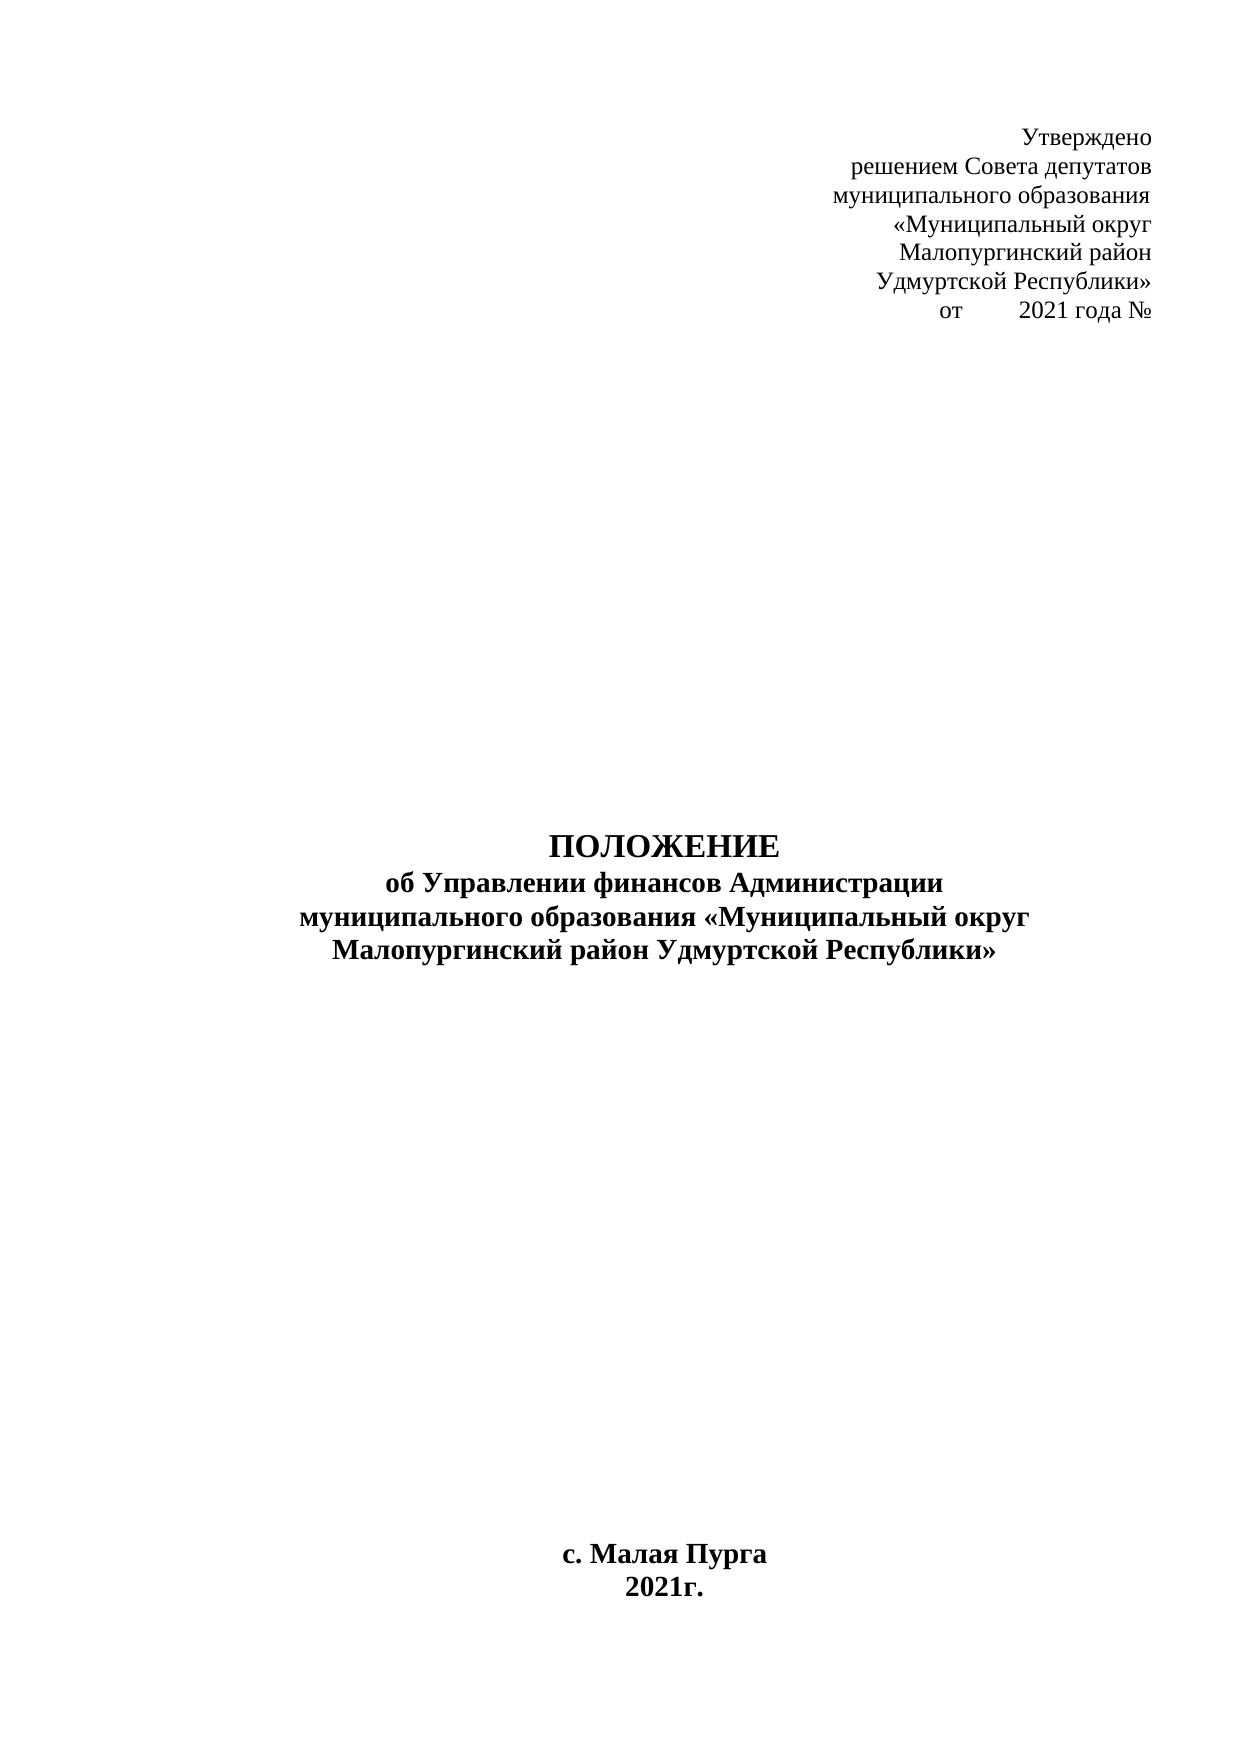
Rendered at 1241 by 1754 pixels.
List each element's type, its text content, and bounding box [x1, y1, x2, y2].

text Утверждено [177, 122, 1152, 151]
text Малопургинский район [177, 237, 1152, 266]
title муниципального образования «Муниципальный округ [177, 899, 1152, 932]
text муниципального образования [177, 180, 1152, 209]
text решением Совета депутатов [177, 151, 1152, 180]
text «Муниципальный округ [177, 209, 1152, 237]
title с. Малая Пурга [177, 1536, 1152, 1569]
text от 2021 года № [177, 295, 1152, 324]
title ПОЛОЖЕНИЕ [177, 827, 1152, 865]
title 2021г. [177, 1569, 1152, 1603]
title Малопургинский район Удмуртской Республики» [177, 932, 1152, 966]
title об Управлении финансов Администрации [177, 865, 1152, 899]
text Удмуртской Республики» [177, 266, 1152, 295]
